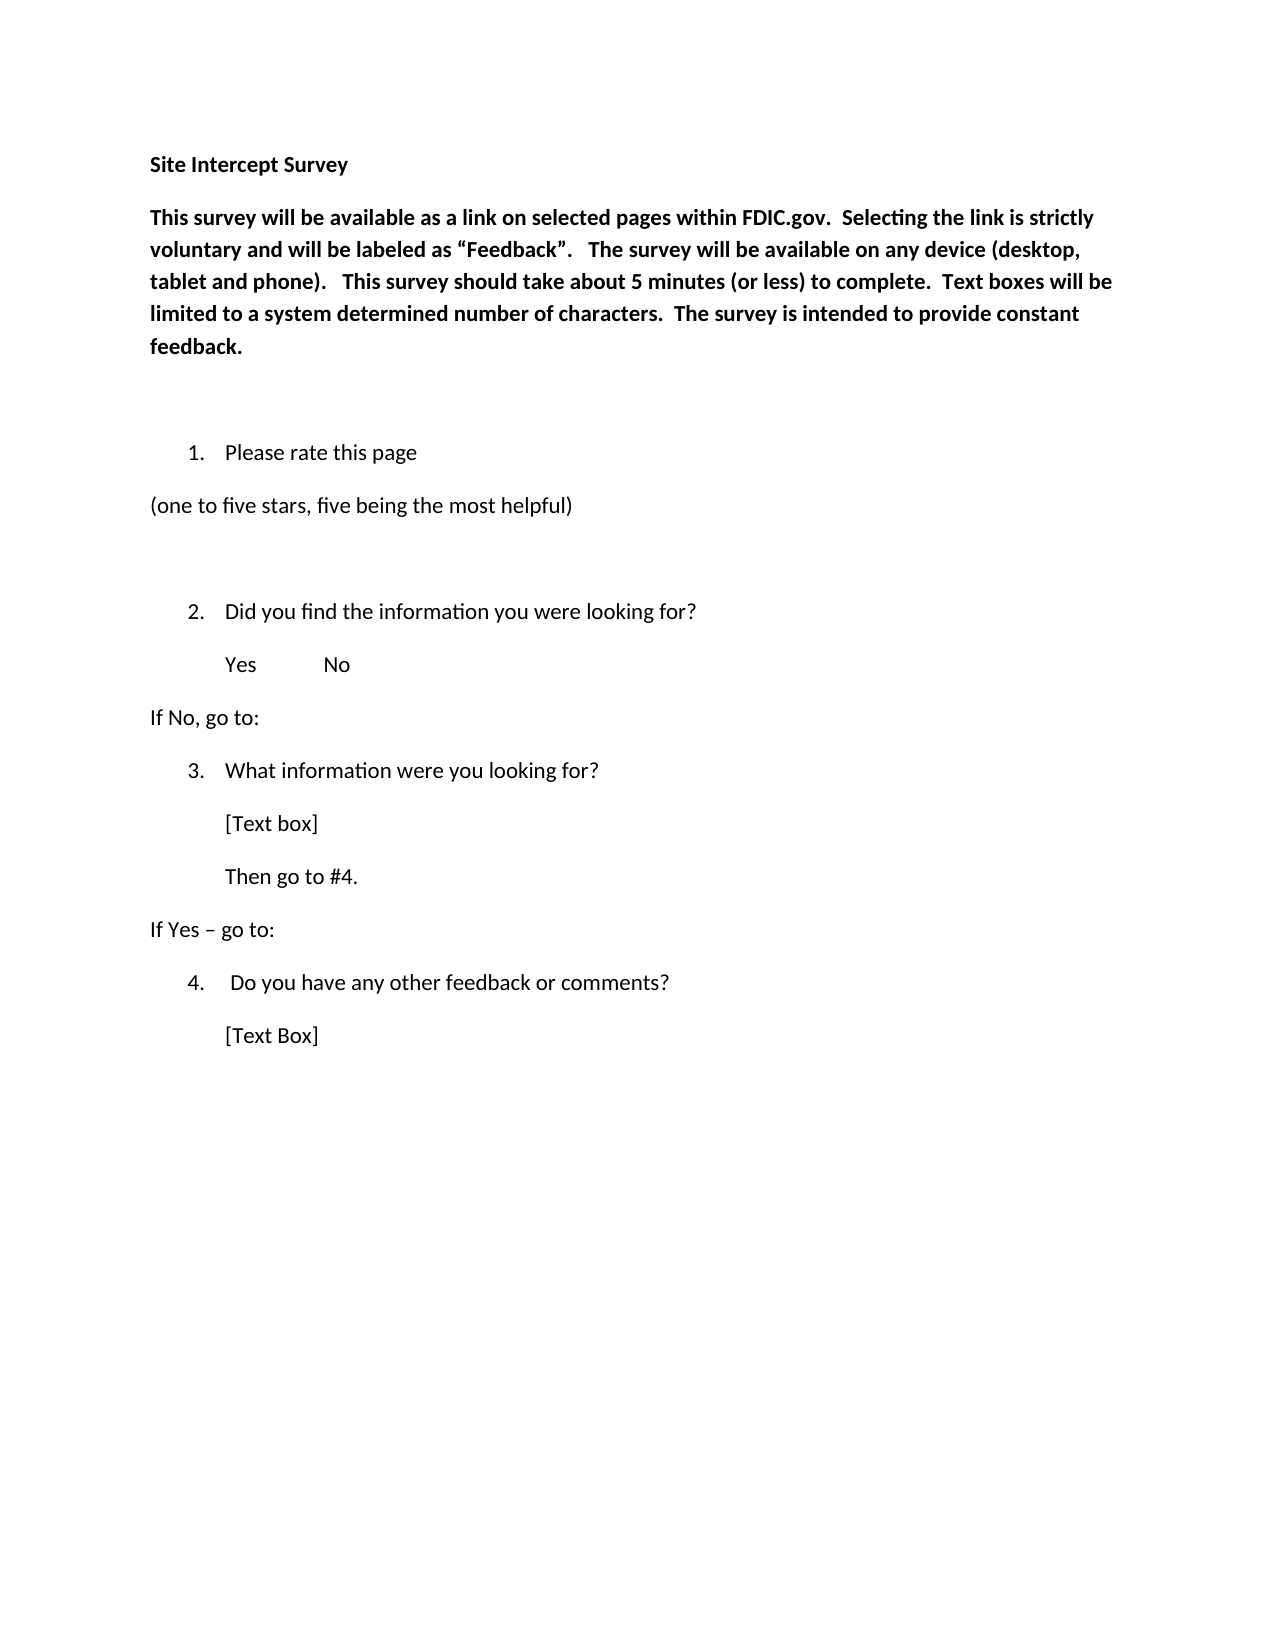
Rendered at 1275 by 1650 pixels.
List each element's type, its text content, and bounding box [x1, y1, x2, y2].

list Did you find the information you were looking for? [187, 597, 1125, 625]
text Yes No [150, 650, 1125, 678]
text If Yes – go to: [150, 915, 1125, 943]
list Please rate this page [187, 438, 1125, 466]
text Then go to #4. [150, 862, 1125, 890]
list Do you have any other feedback or comments? [187, 968, 1125, 996]
text [Text Box] [150, 1021, 1125, 1049]
text [Text box] [150, 809, 1125, 837]
text Site Intercept Survey [150, 150, 1125, 178]
list What information were you looking for? [187, 756, 1125, 784]
text (one to five stars, five being the most helpful) [150, 491, 1125, 519]
text This survey will be available as a link on selected pages within FDIC.gov. Selecting the link is strictly voluntary and will be labeled as “Feedback”. The survey will be available on any device (desktop, tablet and phone). This survey should take about 5 minutes (or less) to complete. Text boxes will be limited to a system determined number of characters. The survey is intended to provide constant feedback. [150, 203, 1125, 360]
text If No, go to: [150, 703, 1125, 731]
